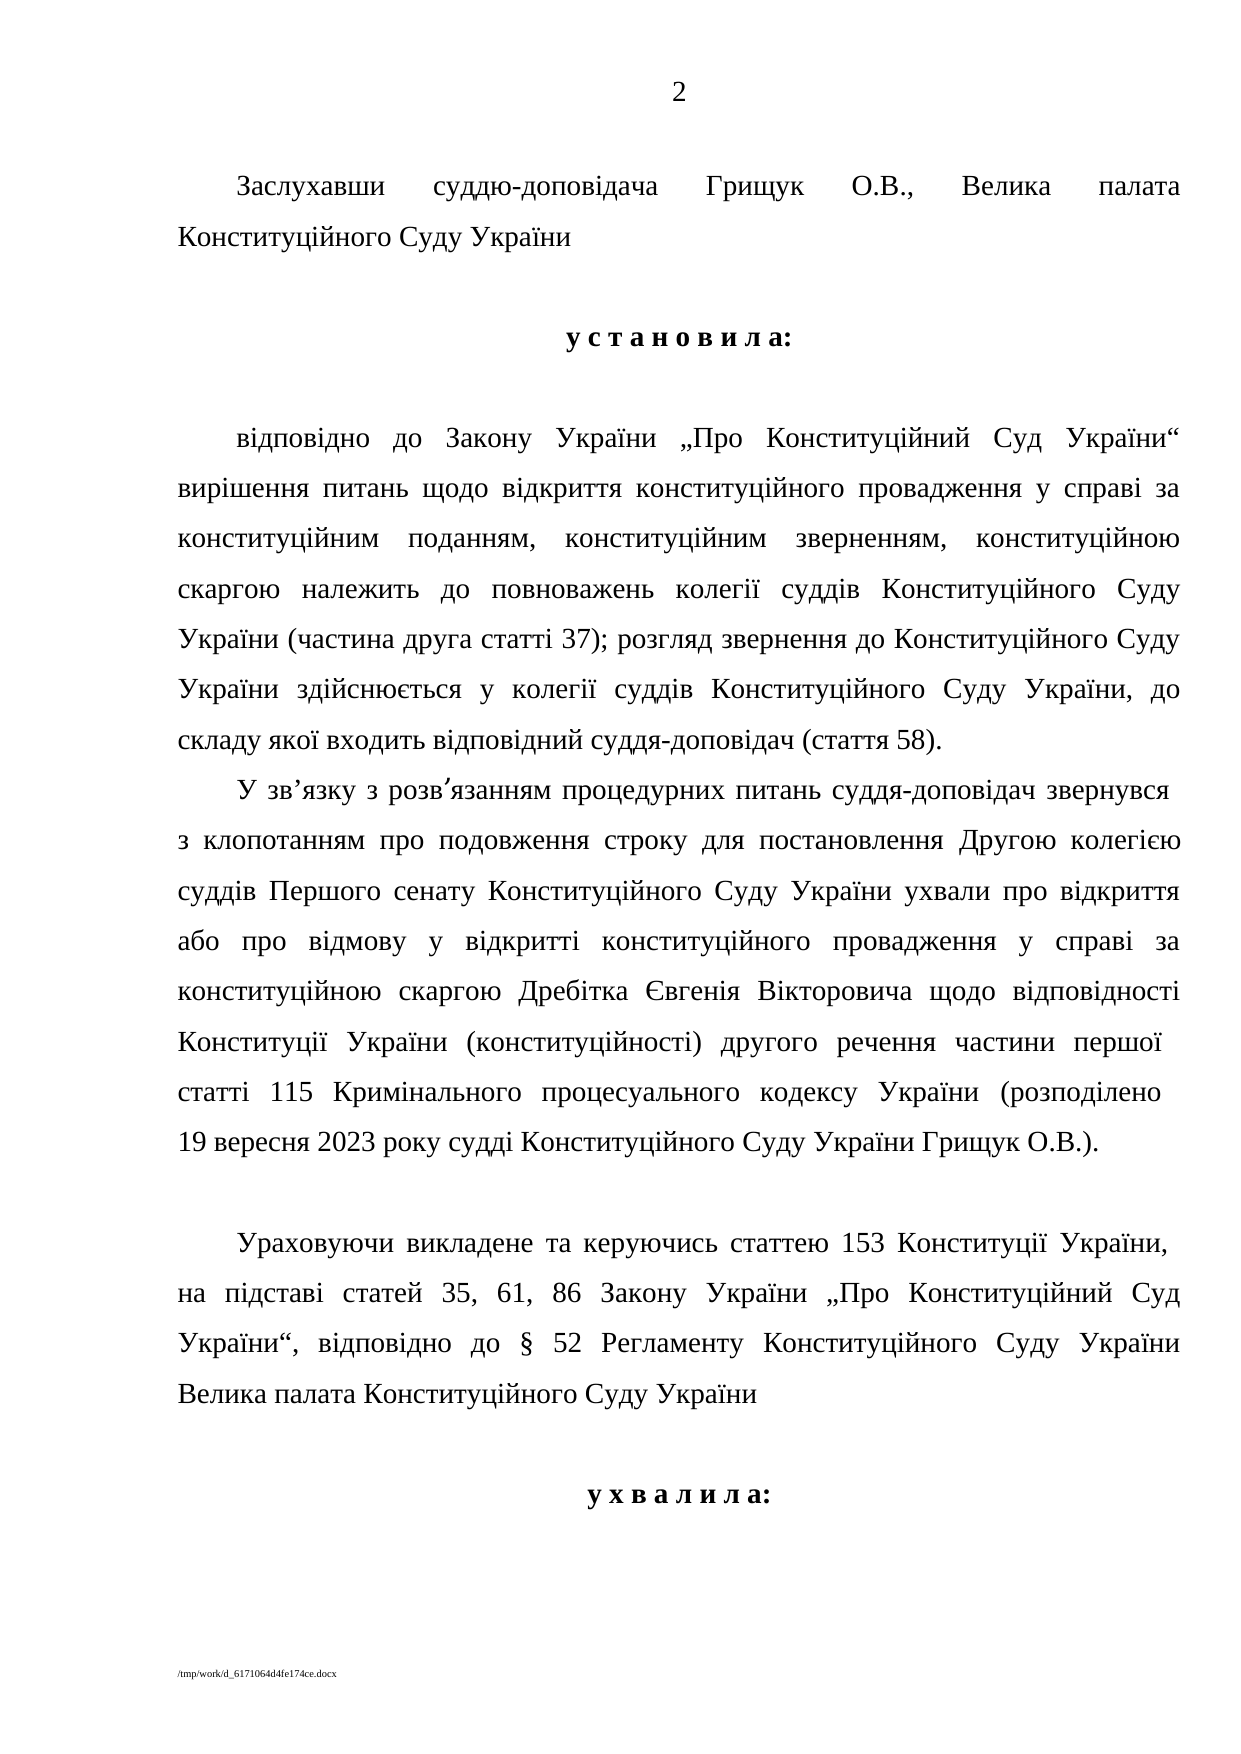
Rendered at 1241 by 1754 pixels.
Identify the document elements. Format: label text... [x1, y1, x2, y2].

text у х в а л и л а: [177, 1477, 1181, 1510]
text відповідно до Закону України „Про Конституційний Суд України“ вирішення питань щодо відкриття конституційного провадження у справі за конституційним поданням, конституційним зверненням, конституційною скаргою належить до повноважень колегії суддів Конституційного Суду України (частина друга статті 37); розгляд звернення до Конституційного Суду України здійснюється у колегії суддів Конституційного Суду України, до складу якої входить відповідний суддя-доповідач (стаття 58). [177, 420, 1181, 755]
text у с т а н о в и л а: [177, 319, 1181, 353]
text У зв’язку з розв՚язанням процедурних питань суддя-доповідач звернувся з клопотанням про подовження строку для постановлення Другою колегією суддів Першого сенату Конституційного Суду України ухвали про відкриття або про відмову у відкритті конституційного провадження у справі за конституційною скаргою Дребітка Євгенія Вікторовича щодо відповідності Конституції України (конституційності) другого речення частини першої статті 115 Кримінального процесуального кодексу України (розподілено 19 вересня 2023 року судді Конституційного Суду України Грищук О.В.). [177, 772, 1181, 1158]
text Заслухавши суддю-доповідача Грищук О.В., Велика палата Конституційного Суду України [177, 168, 1181, 252]
text Ураховуючи викладене та керуючись статтею 153 Конституції України, на підставі статей 35, 61, 86 Закону України „Про Конституційний Суд України“, відповідно до § 52 Регламенту Конституційного Суду України Велика палата Конституційного Суду України [177, 1225, 1181, 1409]
